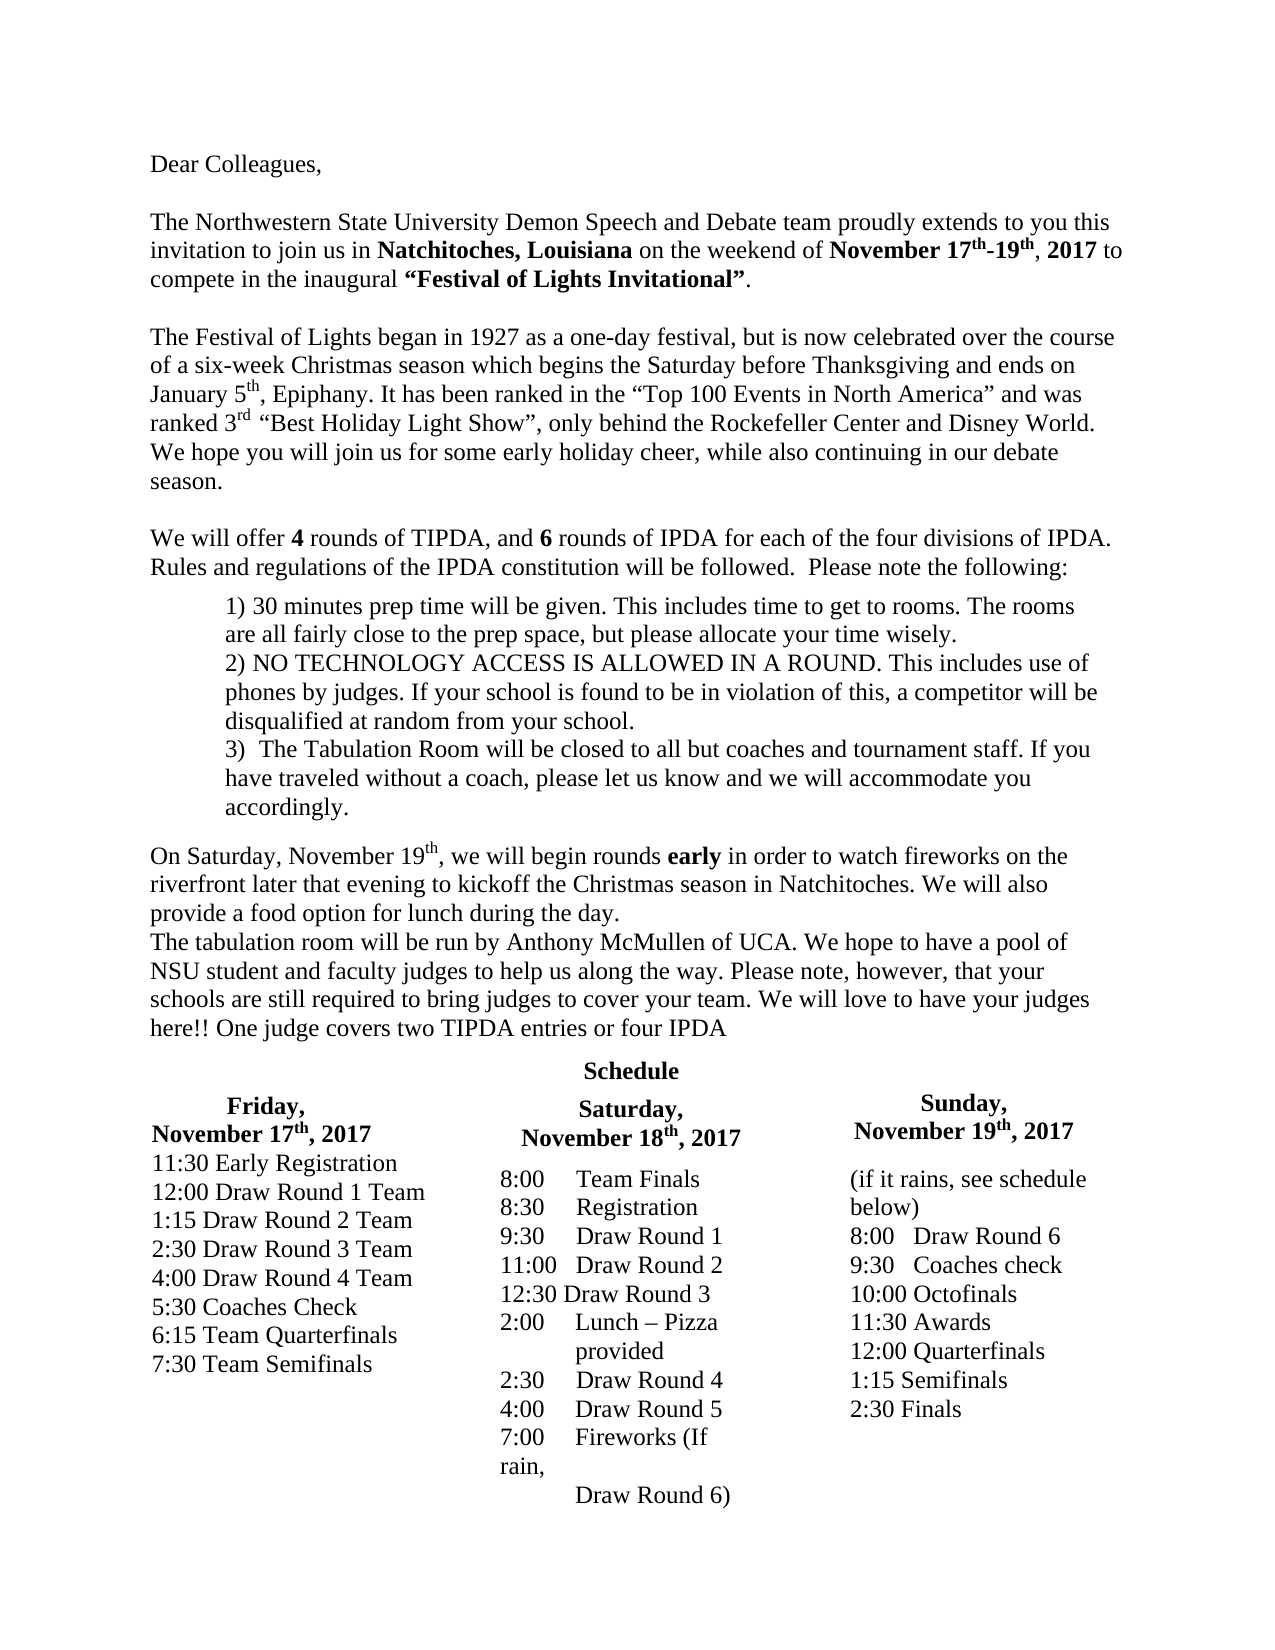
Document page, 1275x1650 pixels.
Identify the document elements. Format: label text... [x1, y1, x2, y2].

text 10:00 Octofinals [850, 1279, 1089, 1307]
text 6:15 Team Quarterfinals [152, 1321, 427, 1349]
text Dear Colleagues, [150, 149, 1127, 178]
text provided [573, 1336, 666, 1365]
text 11:30 Early Registration [152, 1149, 427, 1177]
text 5:30 Coaches Check [152, 1292, 373, 1321]
text 1:15 Semifinals [850, 1365, 1089, 1394]
text 7:30 Team Semifinals [152, 1349, 427, 1378]
text Draw Round 6) [575, 1480, 743, 1509]
list 30 minutes prep time will be given. This includes time to get to rooms. The rooms are all fairly close to the prep space, but please allocate your time wisely. [225, 591, 1094, 648]
text 9:30 Draw Round 1 [500, 1221, 743, 1250]
text 4:00 Draw Round 4 Team [152, 1263, 427, 1292]
text 12:00 Draw Round 1 Team [152, 1177, 427, 1206]
list The Tabulation Room will be closed to all but coaches and tournament staff. If you have traveled without a coach, please let us know and we will accommodate you accordingly. [225, 734, 1097, 821]
text The Northwestern State University Demon Speech and Debate team proudly extends to you this invitation to join us in Natchitoches, Louisiana on the weekend of November 17th-19th, 2017 to compete in the inaugural “Festival of Lights Invitational”. [150, 207, 1127, 293]
subtitle Schedule [581, 1058, 681, 1084]
list NO TECHNOLOGY ACCESS IS ALLOWED IN A ROUND. This includes use of phones by judges. If your school is found to be in violation of this, a competitor will be disqualified at random from your school. [225, 648, 1104, 734]
text On Saturday, November 19th, we will begin rounds early in order to watch fireworks on the riverfront later that evening to kickoff the Christmas season in Natchitoches. We will also provide a food option for lunch during the day. [150, 838, 1070, 927]
text We hope you will join us for some early holiday cheer, while also continuing in our debate season. [150, 437, 1061, 494]
text The Festival of Lights began in 1927 as a one-day festival, but is now celebrated over the course of a six-week Christmas season which begins the Saturday before Thanksgiving and ends on January 5th, Epiphany. It has been ranked in the “Top 100 Events in North America” and was ranked 3rd “Best Holiday Light Show”, only behind the Rockefeller Center and Disney World. [150, 322, 1127, 437]
subtitle Saturday, November 18th, 2017 [521, 1094, 743, 1152]
text 8:00 Draw Round 6 [850, 1221, 1089, 1250]
text November 19th, 2017 [850, 1116, 1089, 1145]
text 1:15 Draw Round 2 Team [152, 1206, 427, 1234]
text We will offer 4 rounds of TIPDA, and 6 rounds of IPDA for each of the four divisions of IPDA. Rules and regulations of the IPDA constitution will be followed. Please note the following: [150, 523, 1114, 581]
text 2:30 Draw Round 3 Team [152, 1234, 427, 1263]
text 11:30 Awards [850, 1307, 1089, 1336]
text 12:00 Quarterfinals [850, 1336, 1089, 1365]
text The tabulation room will be run by Anthony McMullen of UCA. We hope to have a pool of NSU student and faculty judges to help us along the way. Please note, however, that your schools are still required to bring judges to cover your team. We will love to have your judges here!! One judge covers two TIPDA entries or four IPDA [150, 927, 1114, 1042]
text (if it rains, see schedule below) [850, 1164, 1089, 1221]
text 2:30 Finals [850, 1394, 1089, 1422]
text 2:30 Draw Round 4 [500, 1365, 743, 1394]
text Friday, November 17th, 2017 [152, 1091, 373, 1149]
text 12:30 Draw Round 3 2:00 Lunch – Pizza [500, 1279, 723, 1336]
text 4:00 Draw Round 5 7:00 Fireworks (If rain, [500, 1394, 759, 1480]
text 8:00 Team Finals [500, 1164, 743, 1192]
subtitle Sunday, [920, 1091, 1089, 1116]
text 11:00 Draw Round 2 [500, 1250, 743, 1279]
text 9:30 Coaches check [850, 1250, 1089, 1279]
text 8:30 Registration [500, 1192, 743, 1221]
